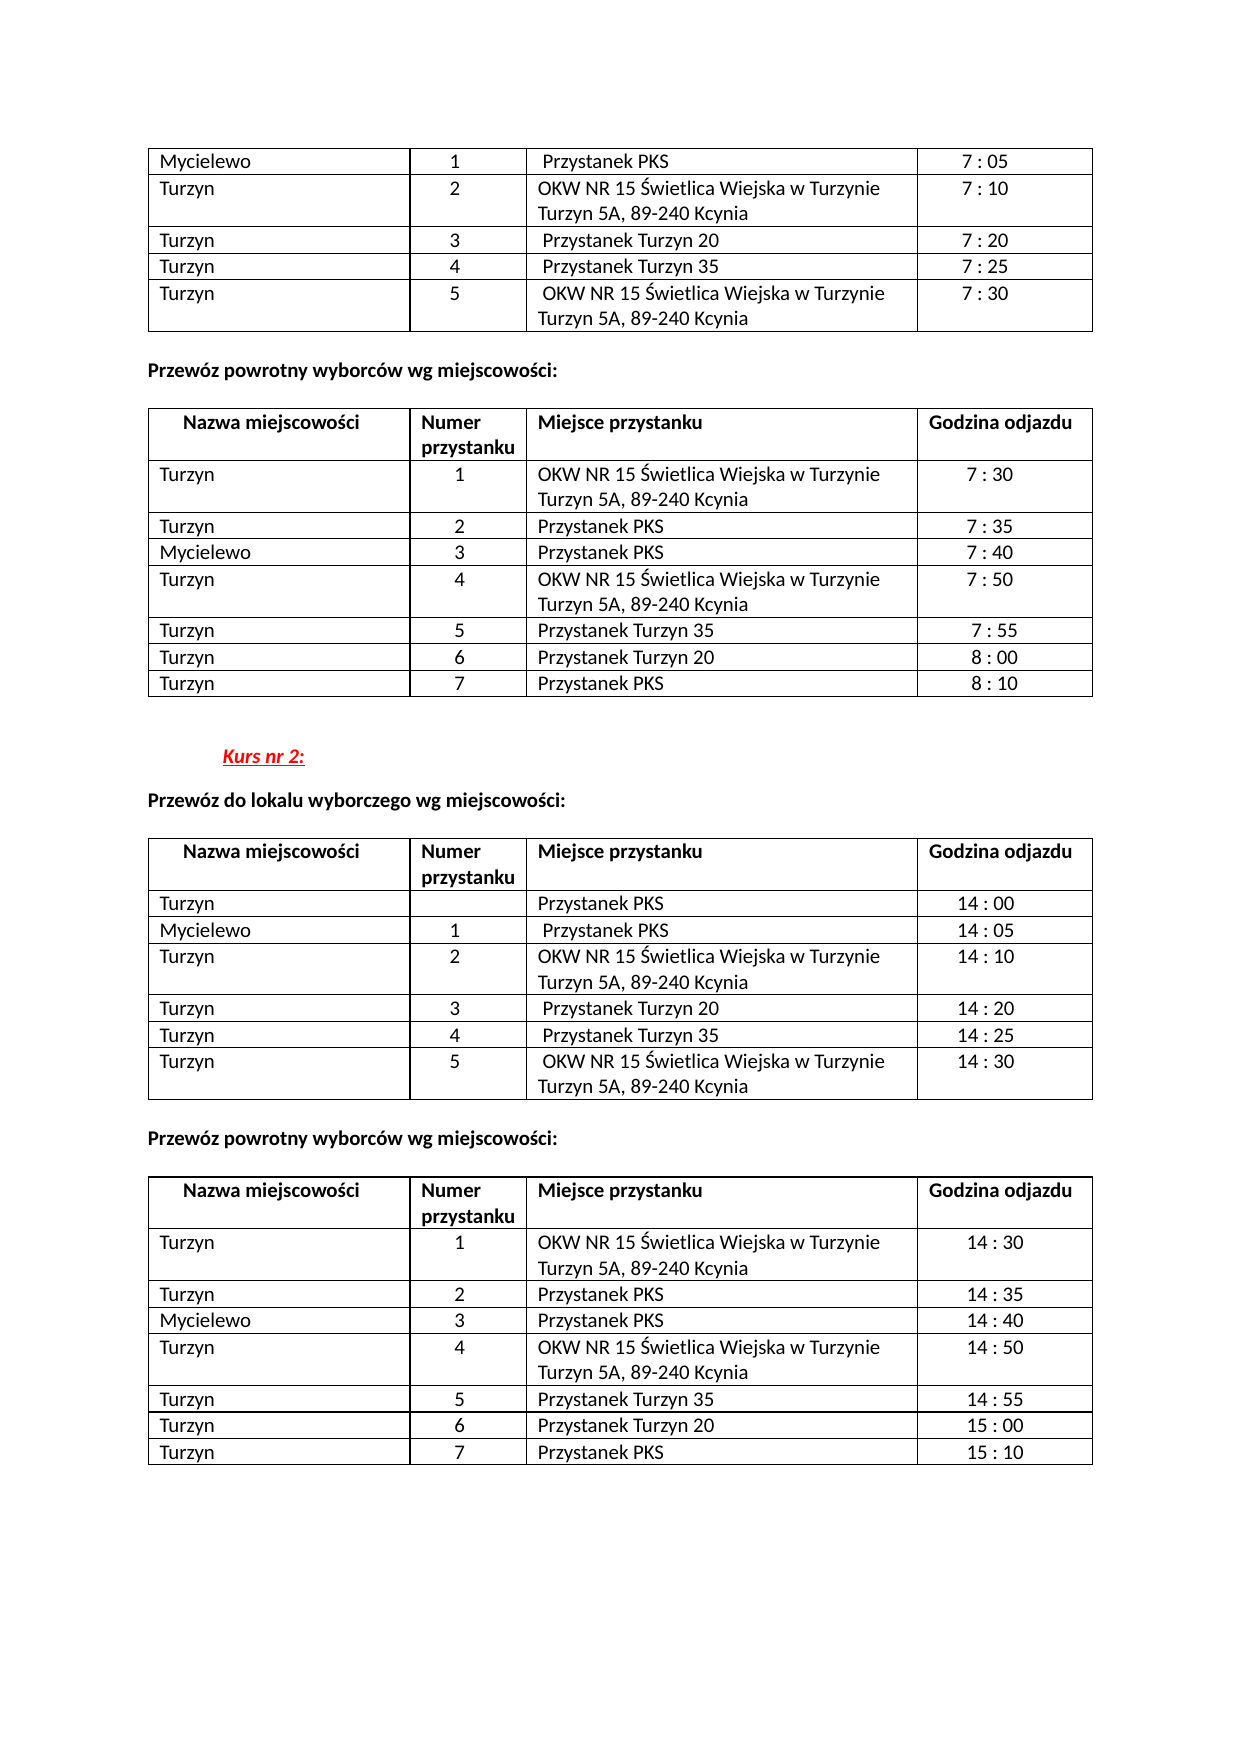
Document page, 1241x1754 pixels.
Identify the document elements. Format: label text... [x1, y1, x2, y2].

table_cell Mycielewo [149, 149, 409, 174]
text Przewóz powrotny wyborców wg miejscowości: [148, 357, 1093, 383]
table_cell 7 : 05 [918, 149, 1092, 174]
table_header Godzina odjazdu [918, 839, 1092, 889]
table_cell Przystanek PKS [527, 891, 917, 916]
table_cell 14 : 30 [918, 1229, 1092, 1280]
table_cell Turzyn [149, 995, 409, 1021]
table_cell OKW NR 15 Świetlica Wiejska w Turzynie Turzyn 5A, 89-240 Kcynia [527, 566, 917, 617]
table_cell OKW NR 15 Świetlica Wiejska w Turzynie Turzyn 5A, 89-240 Kcynia [527, 175, 917, 226]
table_cell 7 : 30 [918, 461, 1092, 512]
table_cell 14 : 40 [918, 1308, 1092, 1333]
table_cell 14 : 55 [918, 1386, 1092, 1411]
table_cell 5 [411, 280, 526, 331]
table_cell 3 [411, 995, 526, 1021]
table_cell Turzyn [149, 566, 409, 617]
table_cell Przystanek Turzyn 35 [527, 1022, 917, 1047]
table_cell Turzyn [149, 1229, 409, 1280]
table_cell 1 [411, 461, 526, 512]
table_cell 4 [411, 1334, 526, 1385]
table_cell 15 : 00 [918, 1413, 1092, 1438]
table_cell 14 : 35 [918, 1281, 1092, 1307]
table_cell 2 [411, 175, 526, 226]
table_cell 14 : 25 [918, 1022, 1092, 1047]
table_cell 1 [411, 917, 526, 942]
table_cell 7 [411, 671, 526, 696]
table_cell Przystanek PKS [527, 1439, 917, 1464]
table_cell 14 : 20 [918, 995, 1092, 1021]
table_cell 5 [411, 1386, 526, 1411]
table_cell 15 : 10 [918, 1439, 1092, 1464]
table_header Nazwa miejscowości [149, 1178, 409, 1228]
table_cell OKW NR 15 Świetlica Wiejska w Turzynie Turzyn 5A, 89-240 Kcynia [527, 1334, 917, 1385]
table_cell Przystanek Turzyn 20 [527, 1413, 917, 1438]
table_cell Przystanek PKS [527, 917, 917, 942]
table_cell Przystanek PKS [527, 539, 917, 565]
table_cell 1 [411, 149, 526, 174]
table_cell OKW NR 15 Świetlica Wiejska w Turzynie Turzyn 5A, 89-240 Kcynia [527, 461, 917, 512]
table_cell OKW NR 15 Świetlica Wiejska w Turzynie Turzyn 5A, 89-240 Kcynia [527, 944, 917, 994]
table_header Numer przystanku [411, 409, 526, 460]
table_cell Turzyn [149, 513, 409, 538]
table_cell 14 : 05 [918, 917, 1092, 942]
table_cell 4 [411, 1022, 526, 1047]
table_cell Turzyn [149, 1439, 409, 1464]
table_cell Przystanek PKS [527, 671, 917, 696]
table_header Godzina odjazdu [918, 1178, 1092, 1228]
table_cell 1 [411, 1229, 526, 1280]
table_cell Przystanek Turzyn 35 [527, 618, 917, 643]
table_cell 5 [411, 1048, 526, 1099]
table_cell Turzyn [149, 1281, 409, 1307]
table_header Numer przystanku [411, 839, 526, 889]
table_cell Przystanek Turzyn 20 [527, 995, 917, 1021]
table_header Nazwa miejscowości [149, 409, 409, 460]
table_header Miejsce przystanku [527, 409, 917, 460]
table_cell Turzyn [149, 461, 409, 512]
table_cell 8 : 00 [918, 644, 1092, 669]
table_cell OKW NR 15 Świetlica Wiejska w Turzynie Turzyn 5A, 89-240 Kcynia [527, 1229, 917, 1280]
table_cell Przystanek Turzyn 20 [527, 227, 917, 252]
table_cell 2 [411, 513, 526, 538]
table_cell 14 : 00 [918, 891, 1092, 916]
table_header Nazwa miejscowości [149, 839, 409, 889]
table_cell 14 : 30 [918, 1048, 1092, 1099]
table_header Miejsce przystanku [527, 839, 917, 889]
table_cell 5 [411, 618, 526, 643]
table_cell 3 [411, 227, 526, 252]
table_cell Turzyn [149, 1413, 409, 1438]
table_cell 14 : 50 [918, 1334, 1092, 1385]
table_cell 6 [411, 644, 526, 669]
table_cell Turzyn [149, 1334, 409, 1385]
table_cell Przystanek Turzyn 35 [527, 1386, 917, 1411]
table_cell 7 : 30 [918, 280, 1092, 331]
table_cell 7 : 25 [918, 254, 1092, 279]
table_header Godzina odjazdu [918, 409, 1092, 460]
table_cell Przystanek PKS [527, 1308, 917, 1333]
table_cell 2 [411, 1281, 526, 1307]
table_cell OKW NR 15 Świetlica Wiejska w Turzynie Turzyn 5A, 89-240 Kcynia [527, 280, 917, 331]
list Kurs nr 2: [223, 743, 1093, 769]
table_cell 2 [411, 944, 526, 994]
table_cell Turzyn [149, 175, 409, 226]
table_cell Przystanek PKS [527, 513, 917, 538]
table_cell Mycielewo [149, 539, 409, 565]
table_cell 3 [411, 539, 526, 565]
table_cell Przystanek PKS [527, 149, 917, 174]
table_cell [411, 891, 526, 916]
text Przewóz powrotny wyborców wg miejscowości: [148, 1126, 1093, 1151]
table_cell 7 : 40 [918, 539, 1092, 565]
table_header Miejsce przystanku [527, 1178, 917, 1228]
table_cell 4 [411, 254, 526, 279]
table_cell 7 : 55 [918, 618, 1092, 643]
table_cell 14 : 10 [918, 944, 1092, 994]
table_cell Turzyn [149, 227, 409, 252]
table_cell Przystanek Turzyn 35 [527, 254, 917, 279]
table_cell Turzyn [149, 618, 409, 643]
table_cell Mycielewo [149, 917, 409, 942]
table_cell Turzyn [149, 280, 409, 331]
table_cell Turzyn [149, 1386, 409, 1411]
table_cell Turzyn [149, 644, 409, 669]
table_cell Turzyn [149, 254, 409, 279]
text Przewóz do lokalu wyborczego wg miejscowości: [148, 787, 1093, 812]
table_cell Turzyn [149, 1022, 409, 1047]
table_cell 7 : 20 [918, 227, 1092, 252]
table_cell 7 [411, 1439, 526, 1464]
table_cell 7 : 50 [918, 566, 1092, 617]
table_cell Turzyn [149, 891, 409, 916]
table_cell 8 : 10 [918, 671, 1092, 696]
table_cell OKW NR 15 Świetlica Wiejska w Turzynie Turzyn 5A, 89-240 Kcynia [527, 1048, 917, 1099]
table_cell Turzyn [149, 1048, 409, 1099]
table_cell 7 : 35 [918, 513, 1092, 538]
table_header Numer przystanku [411, 1178, 526, 1228]
table_cell 7 : 10 [918, 175, 1092, 226]
table_cell 3 [411, 1308, 526, 1333]
table_cell Turzyn [149, 671, 409, 696]
table_cell Mycielewo [149, 1308, 409, 1333]
table_cell Przystanek PKS [527, 1281, 917, 1307]
table_cell Turzyn [149, 944, 409, 994]
table_cell 6 [411, 1413, 526, 1438]
table_cell 4 [411, 566, 526, 617]
table_cell Przystanek Turzyn 20 [527, 644, 917, 669]
